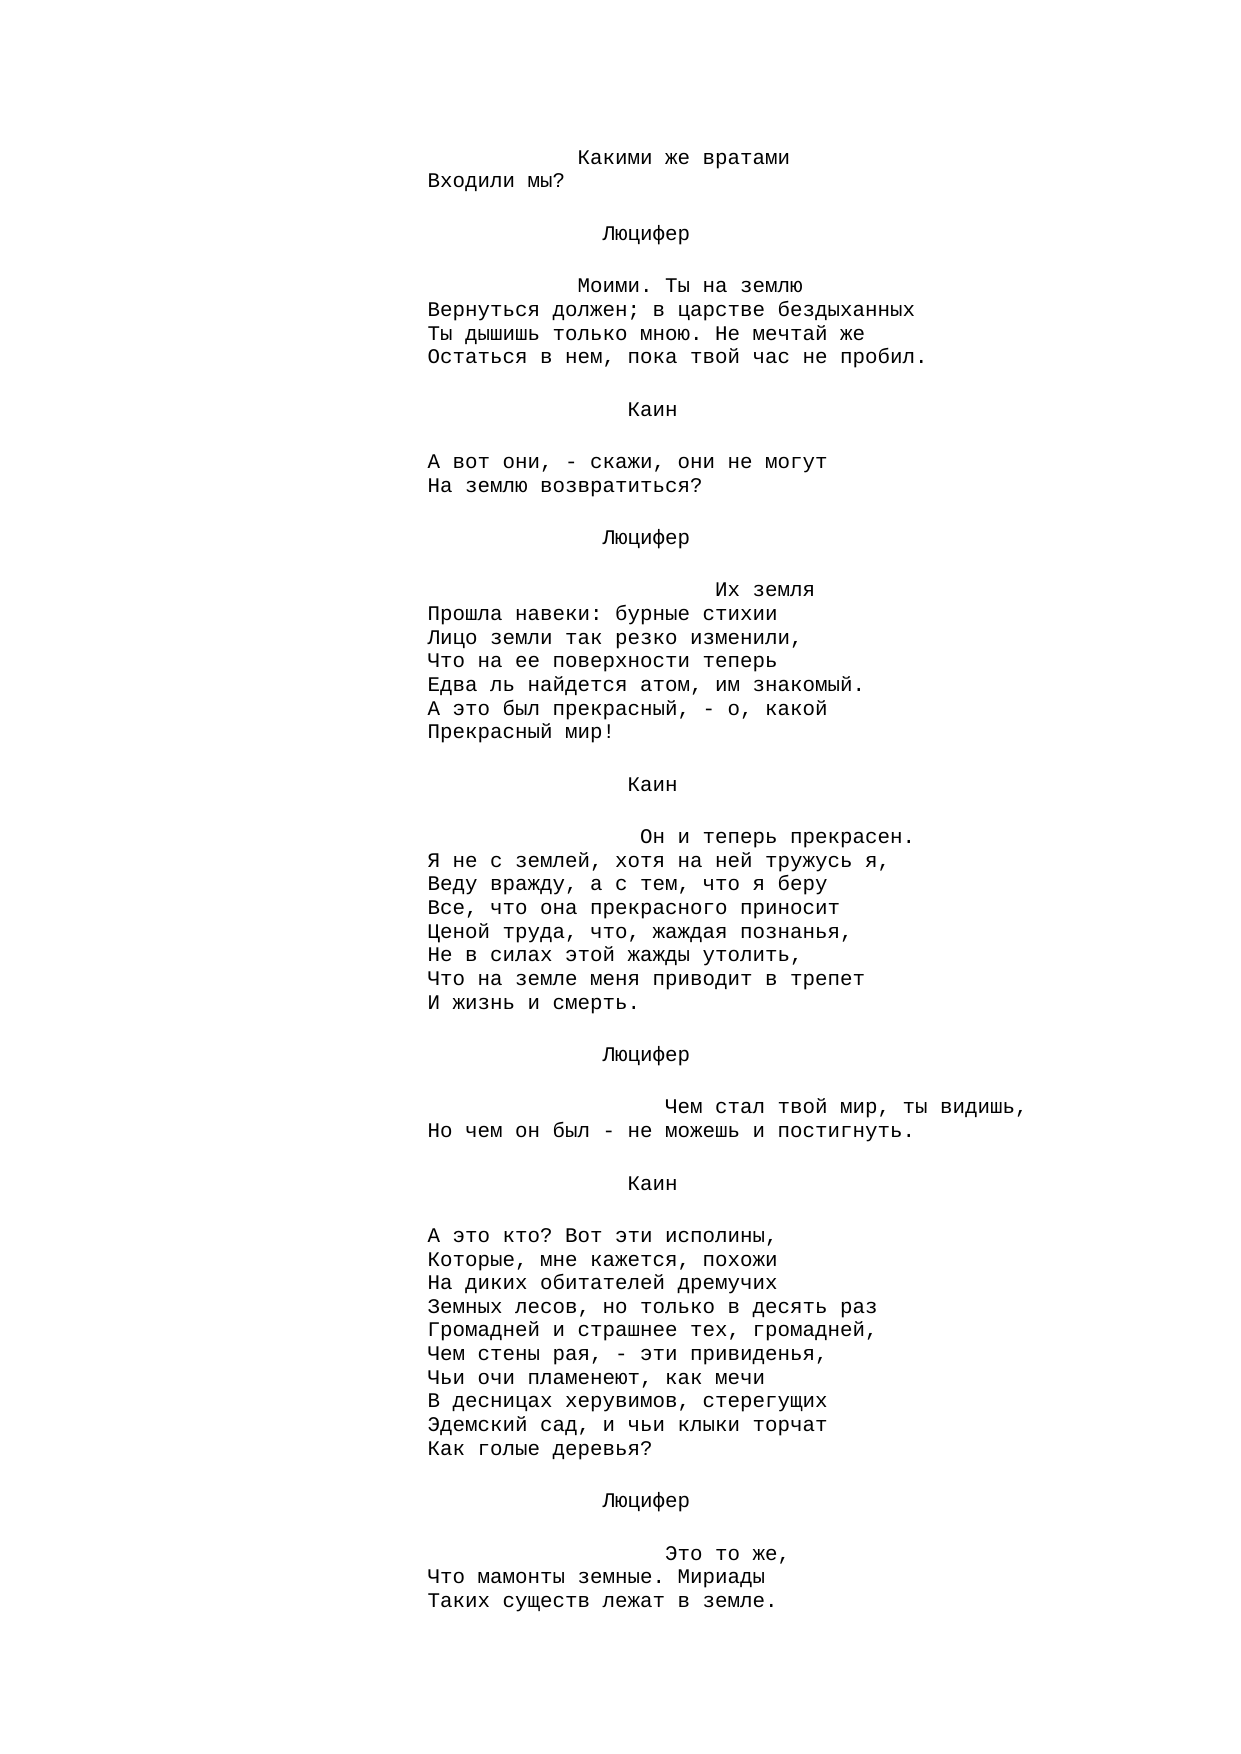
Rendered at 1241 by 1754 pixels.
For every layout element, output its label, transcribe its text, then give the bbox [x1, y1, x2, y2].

text Не в силах этой жажды утолить, [177, 944, 1152, 968]
text Остаться в нем, пока твой час не пробил. [177, 346, 1152, 370]
text Каин [177, 774, 1152, 797]
text Я не с землей, хотя на ней тружусь я, [177, 850, 1152, 873]
text Каин [177, 399, 1152, 422]
text Каин [177, 1172, 1152, 1196]
text Моими. Ты на землю [177, 275, 1152, 299]
text Но чем он был - не можешь и постигнуть. [177, 1120, 1152, 1144]
text Люцифер [177, 1044, 1152, 1068]
text Чем стены рая, - эти привиденья, [177, 1343, 1152, 1367]
text Как голые деревья? [177, 1438, 1152, 1461]
text Прошла навеки: бурные стихии [177, 603, 1152, 627]
text Таких существ лежат в земле. [177, 1590, 1152, 1613]
text А вот они, - скажи, они не могут [177, 451, 1152, 475]
text Их земля [177, 579, 1152, 603]
text И жизнь и смерть. [177, 992, 1152, 1015]
text В десницах херувимов, стерегущих [177, 1390, 1152, 1414]
text Ценой труда, что, жаждая познанья, [177, 921, 1152, 944]
text А это кто? Вот эти исполины, [177, 1225, 1152, 1248]
text Ты дышишь только мною. Не мечтай же [177, 323, 1152, 346]
text Какими же вратами [177, 147, 1152, 171]
text Прекрасный мир! [177, 721, 1152, 745]
text Громадней и страшнее тех, громадней, [177, 1319, 1152, 1343]
text На землю возвратиться? [177, 475, 1152, 498]
text Вернуться должен; в царстве бездыханных [177, 299, 1152, 323]
text Чьи очи пламенеют, как мечи [177, 1367, 1152, 1390]
text А это был прекрасный, - о, какой [177, 698, 1152, 721]
text Входили мы? [177, 171, 1152, 194]
text Земных лесов, но только в десять раз [177, 1296, 1152, 1319]
text Веду вражду, а с тем, что я беру [177, 873, 1152, 897]
text Он и теперь прекрасен. [177, 826, 1152, 850]
text Едва ль найдется атом, им знакомый. [177, 674, 1152, 698]
text Что на ее поверхности теперь [177, 650, 1152, 674]
text На диких обитателей дремучих [177, 1272, 1152, 1296]
text Люцифер [177, 527, 1152, 551]
text Которые, мне кажется, похожи [177, 1248, 1152, 1272]
text Это то же, [177, 1542, 1152, 1566]
text Что мамонты земные. Мириады [177, 1566, 1152, 1590]
text Люцифер [177, 223, 1152, 247]
text Чем стал твой мир, ты видишь, [177, 1096, 1152, 1120]
text Что на земле меня приводит в трепет [177, 968, 1152, 992]
text Все, что она прекрасного приносит [177, 897, 1152, 921]
text Лицо земли так резко изменили, [177, 627, 1152, 650]
text Люцифер [177, 1490, 1152, 1514]
text Эдемский сад, и чьи клыки торчат [177, 1414, 1152, 1438]
